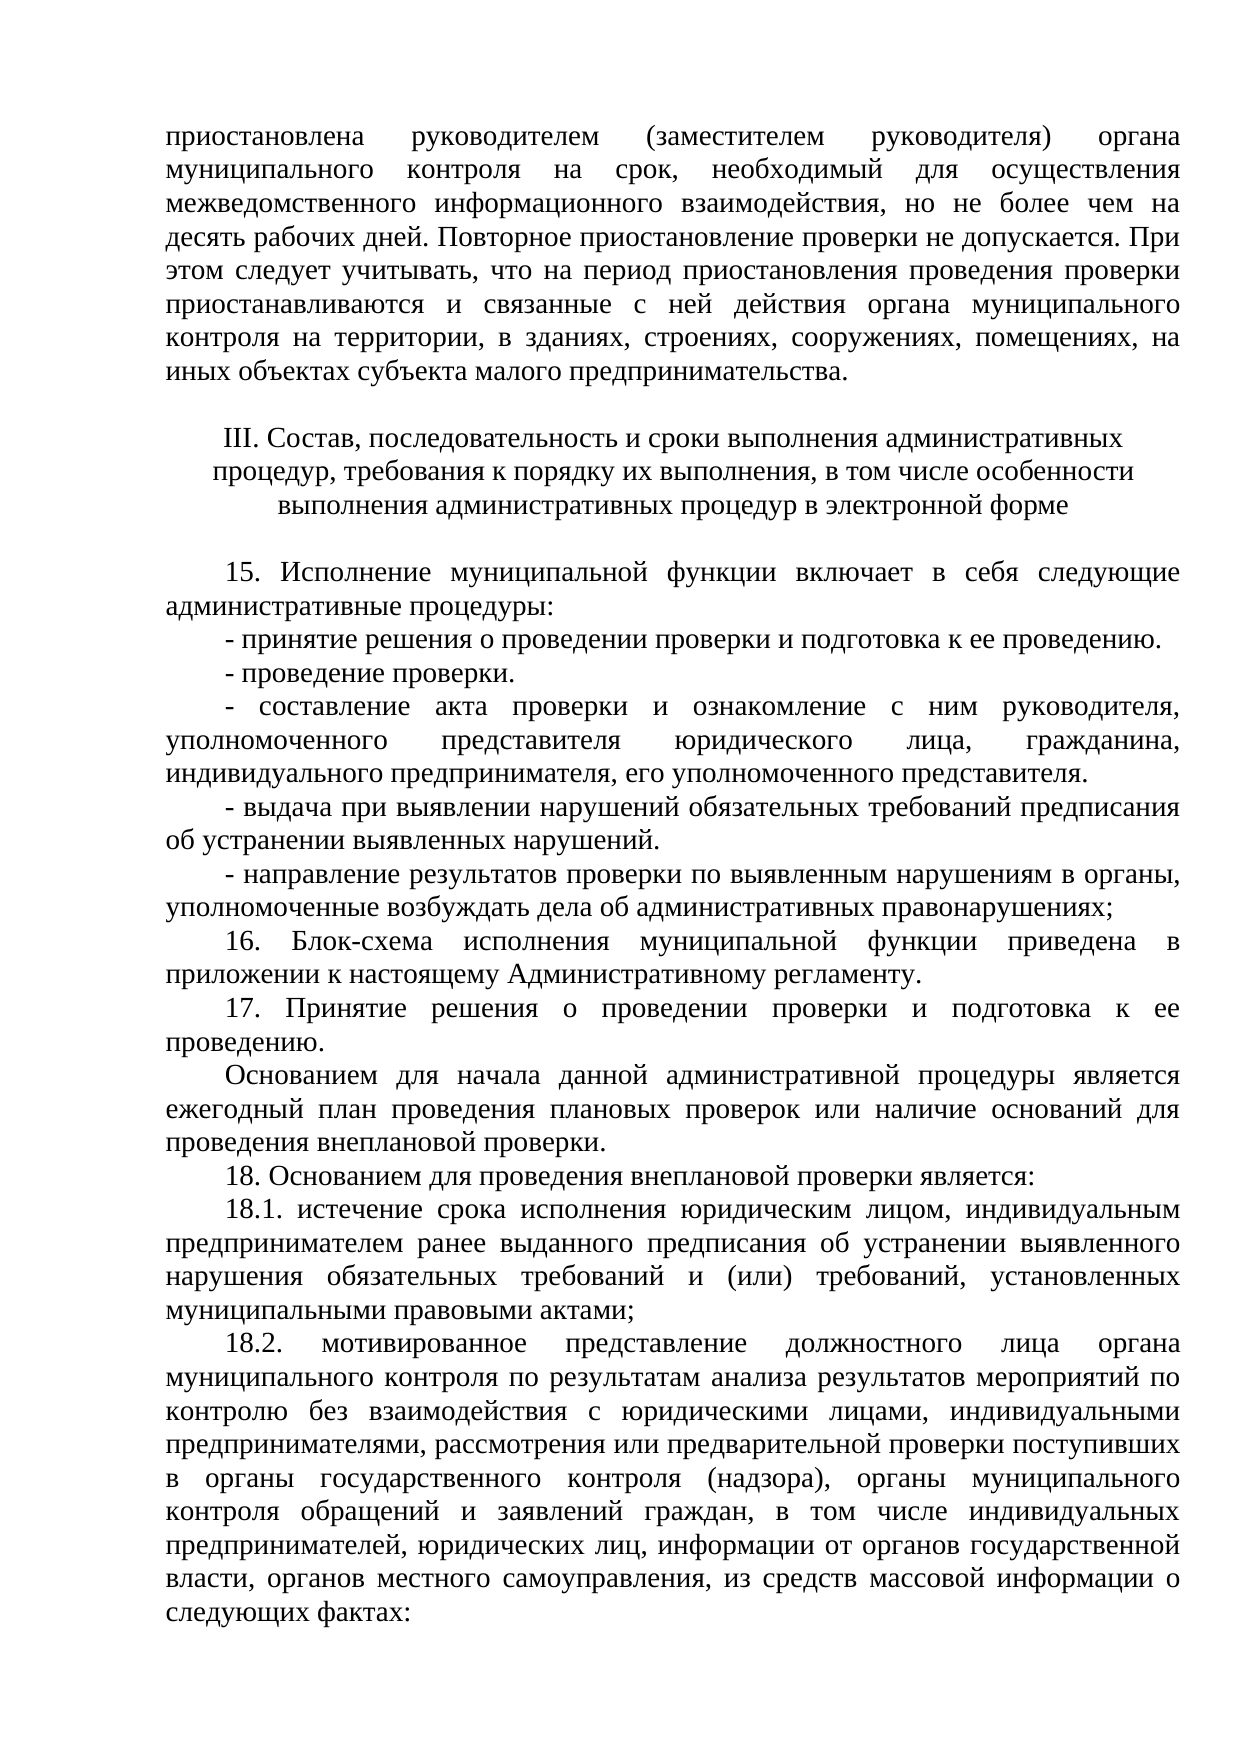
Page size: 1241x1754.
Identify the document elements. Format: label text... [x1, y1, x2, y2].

text 18.1. истечение срока исполнения юридическим лицом, индивидуальным предпринимателем ранее выданного предписания об устранении выявленного нарушения обязательных требований и (или) требований, установленных муниципальными правовыми актами; [165, 1191, 1181, 1326]
text 16. Блок-схема исполнения муниципальной функции приведена в приложении к настоящему Административному регламенту. [165, 923, 1181, 990]
text 17. Принятие решения о проведении проверки и подготовка к ее проведению. [165, 990, 1181, 1057]
text 15. Исполнение муниципальной функции включает в себя следующие административные процедуры: [165, 554, 1181, 621]
text - проведение проверки. [165, 655, 1181, 688]
text Основанием для начала данной административной процедуры является ежегодный план проведения плановых проверок или наличие оснований для проведения внеплановой проверки. [165, 1057, 1181, 1158]
text - направление результатов проверки по выявленным нарушениям в органы, уполномоченные возбуждать дела об административных правонарушениях; [165, 856, 1181, 923]
text - принятие решения о проведении проверки и подготовка к ее проведению. [165, 621, 1181, 655]
text III. Состав, последовательность и сроки выполнения административных процедур, требования к порядку их выполнения, в том числе особенности выполнения административных процедур в электронной форме [165, 420, 1181, 521]
text 18. Основанием для проведения внеплановой проверки является: [165, 1158, 1181, 1191]
text - составление акта проверки и ознакомление с ним руководителя, уполномоченного представителя юридического лица, гражданина, индивидуального предпринимателя, его уполномоченного представителя. [165, 688, 1181, 789]
text - выдача при выявлении нарушений обязательных требований предписания об устранении выявленных нарушений. [165, 789, 1181, 856]
text 18.2. мотивированное представление должностного лица органа муниципального контроля по результатам анализа результатов мероприятий по контролю без взаимодействия с юридическими лицами, индивидуальными предпринимателями, рассмотрения или предварительной проверки поступивших в органы государственного контроля (надзора), органы муниципального контроля обращений и заявлений граждан, в том числе индивидуальных предпринимателей, юридических лиц, информации от органов государственной власти, органов местного самоуправления, из средств массовой информации о следующих фактах: [165, 1326, 1181, 1627]
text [165, 118, 1181, 386]
